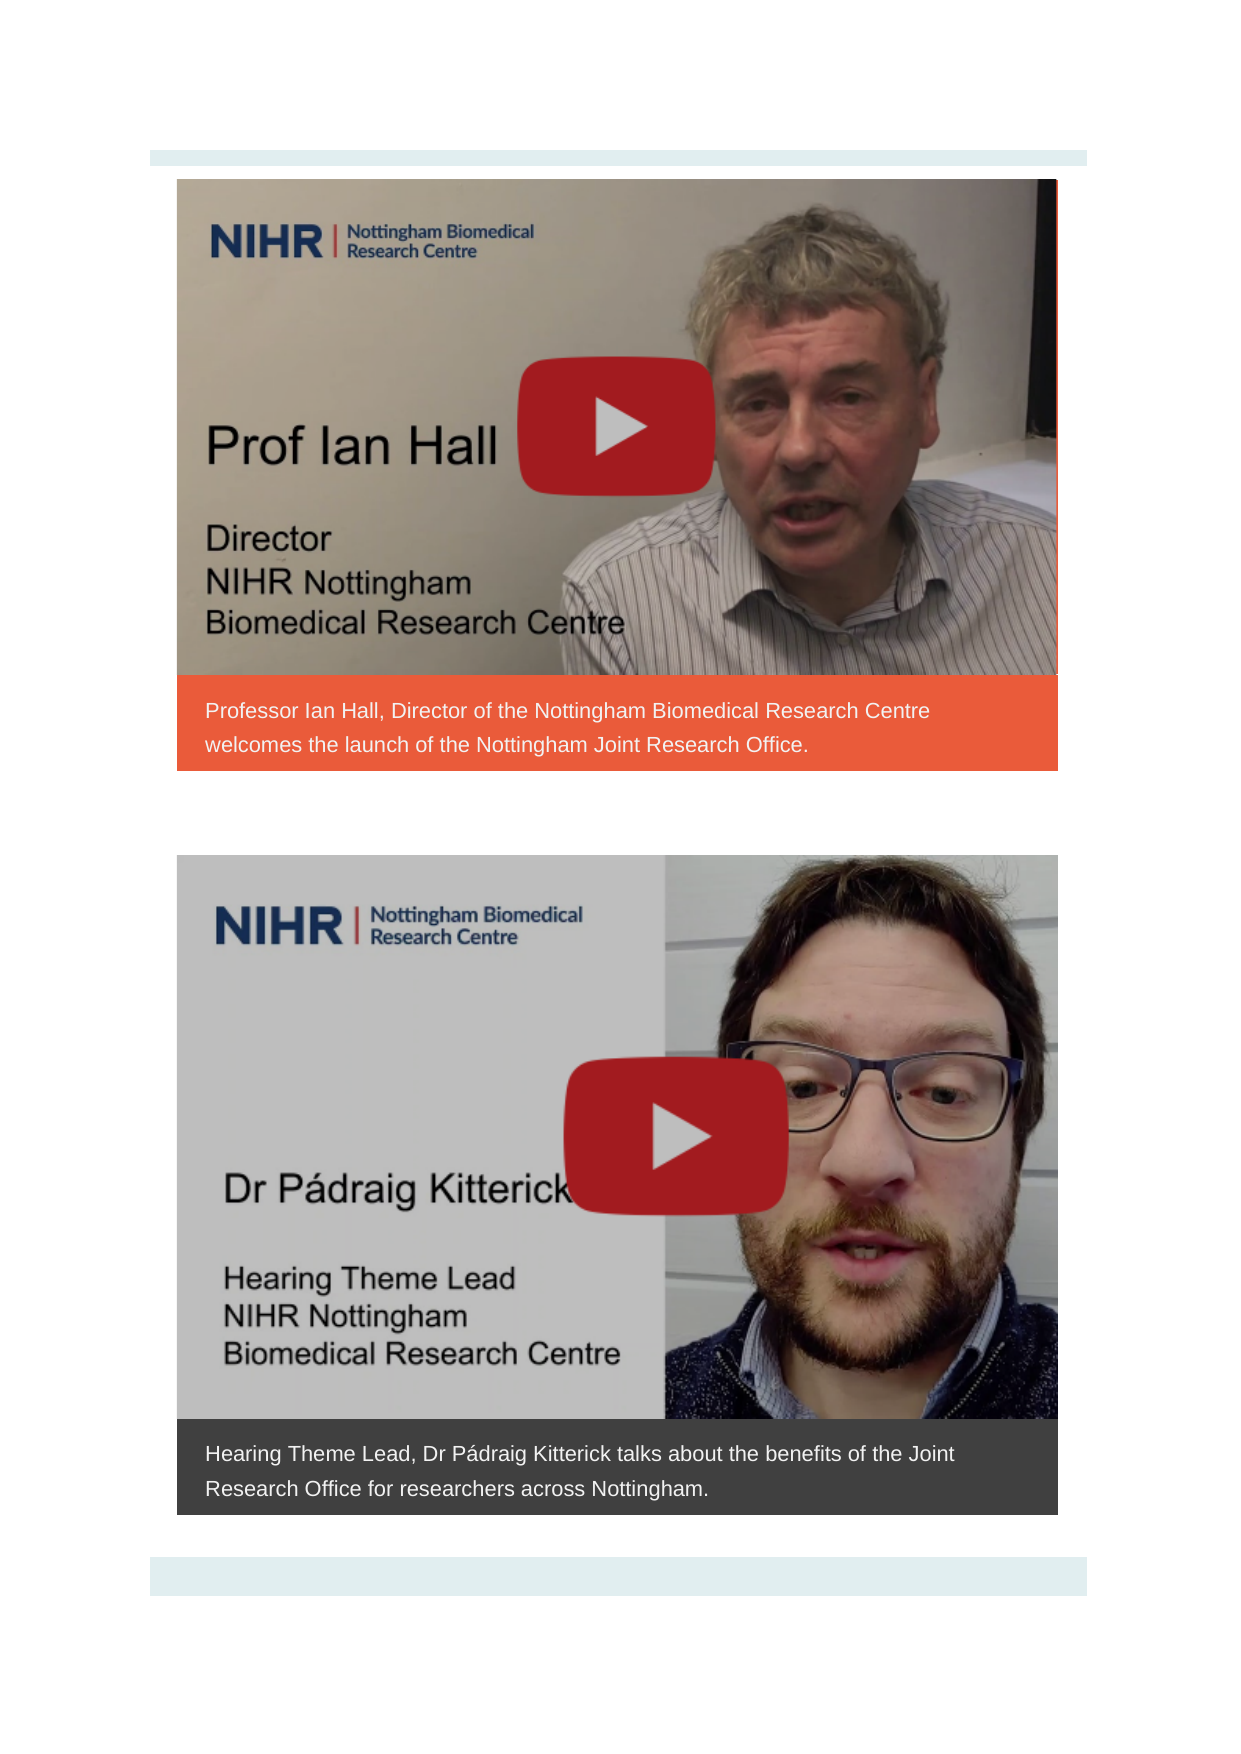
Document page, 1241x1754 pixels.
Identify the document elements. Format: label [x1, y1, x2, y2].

table_cell [150, 150, 1087, 166]
picture [176, 855, 1058, 1419]
picture [176, 179, 1057, 675]
table_cell [150, 1557, 1087, 1596]
